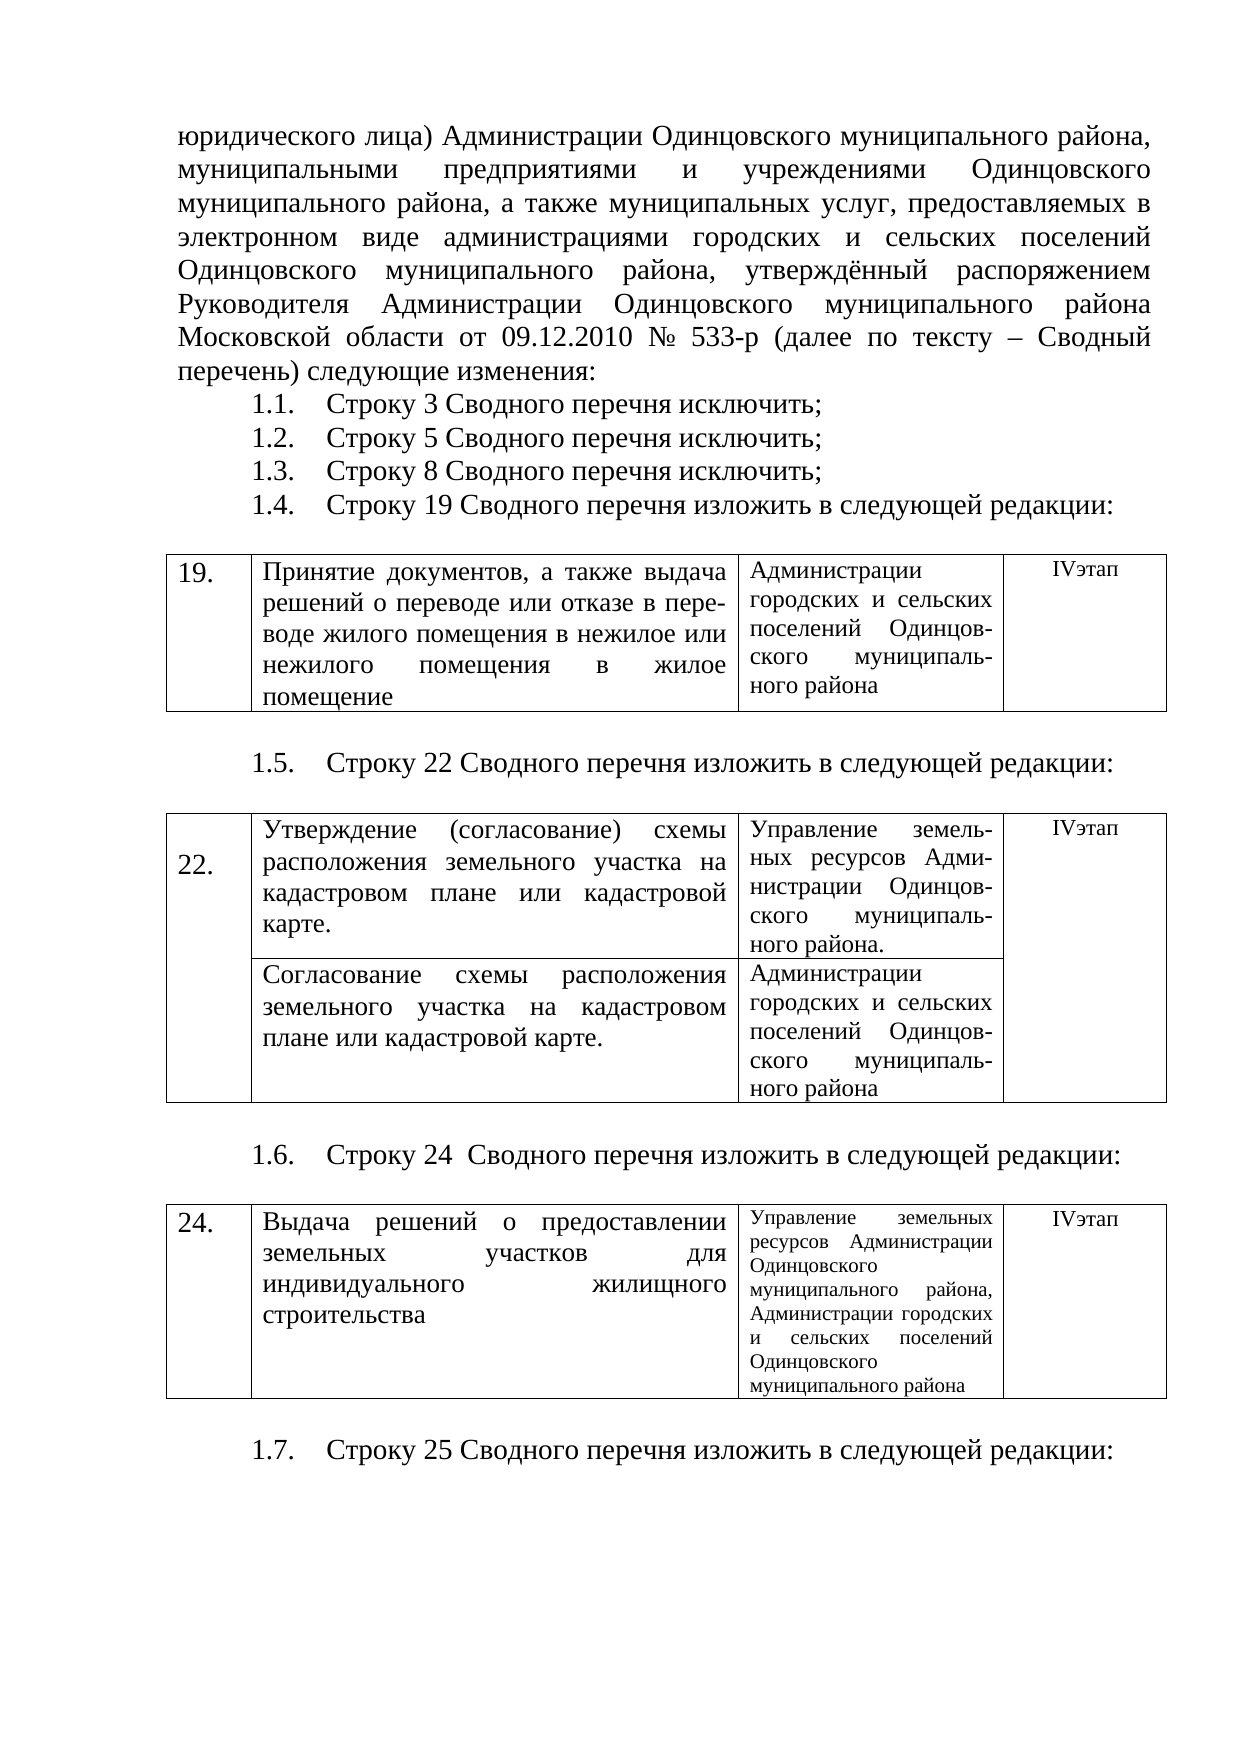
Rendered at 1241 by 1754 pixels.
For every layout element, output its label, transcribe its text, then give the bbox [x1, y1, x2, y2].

table_cell Администрации городских и сельских поселений Одинцов-ского муниципаль-ного района [739, 959, 1003, 1102]
table_header Выдача решений о предоставлении земельных участков для индивидуального жилищного строительства [252, 1205, 738, 1397]
list Строку 8 Сводного перечня исключить; [251, 453, 1152, 487]
table_header 22. [167, 814, 251, 1102]
table_header IVэтап [1004, 555, 1166, 711]
list Строку 3 Сводного перечня исключить; [251, 386, 1152, 420]
table_header Принятие документов, а также выдача решений о переводе или отказе в пере-воде жилого помещения в нежилое или нежилого помещения в жилое помещение [252, 555, 738, 711]
table_header Управление земельных ресурсов Администрации Одинцовского муниципального района, Администрации городских и сельских поселений Одинцовского муниципального района [739, 1205, 1003, 1397]
table_header 24. [167, 1205, 251, 1397]
table_cell Согласование схемы расположения земельного участка на кадастровом плане или кадастровой карте. [252, 959, 738, 1102]
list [177, 118, 1152, 386]
list Строку 22 Сводного перечня изложить в следующей редакции: [251, 746, 1152, 779]
table_header IVэтап [1004, 814, 1166, 1102]
list Строку 25 Сводного перечня изложить в следующей редакции: [251, 1432, 1152, 1466]
list Строку 24 Сводного перечня изложить в следующей редакции: [251, 1137, 1152, 1170]
table_header 19. [167, 555, 251, 711]
table_header Управление земель-ных ресурсов Адми-нистрации Одинцов-ского муниципаль-ного района. [739, 814, 1003, 957]
list Строку 5 Сводного перечня исключить; [251, 420, 1152, 453]
table_header Администрации городских и сельских поселений Одинцов-ского муниципаль-ного района [739, 555, 1003, 711]
list Строку 19 Сводного перечня изложить в следующей редакции: [251, 487, 1152, 521]
table_header Утверждение (согласование) схемы расположения земельного участка на кадастровом плане или кадастровой карте. [252, 814, 738, 957]
table_header IVэтап [1004, 1205, 1166, 1397]
